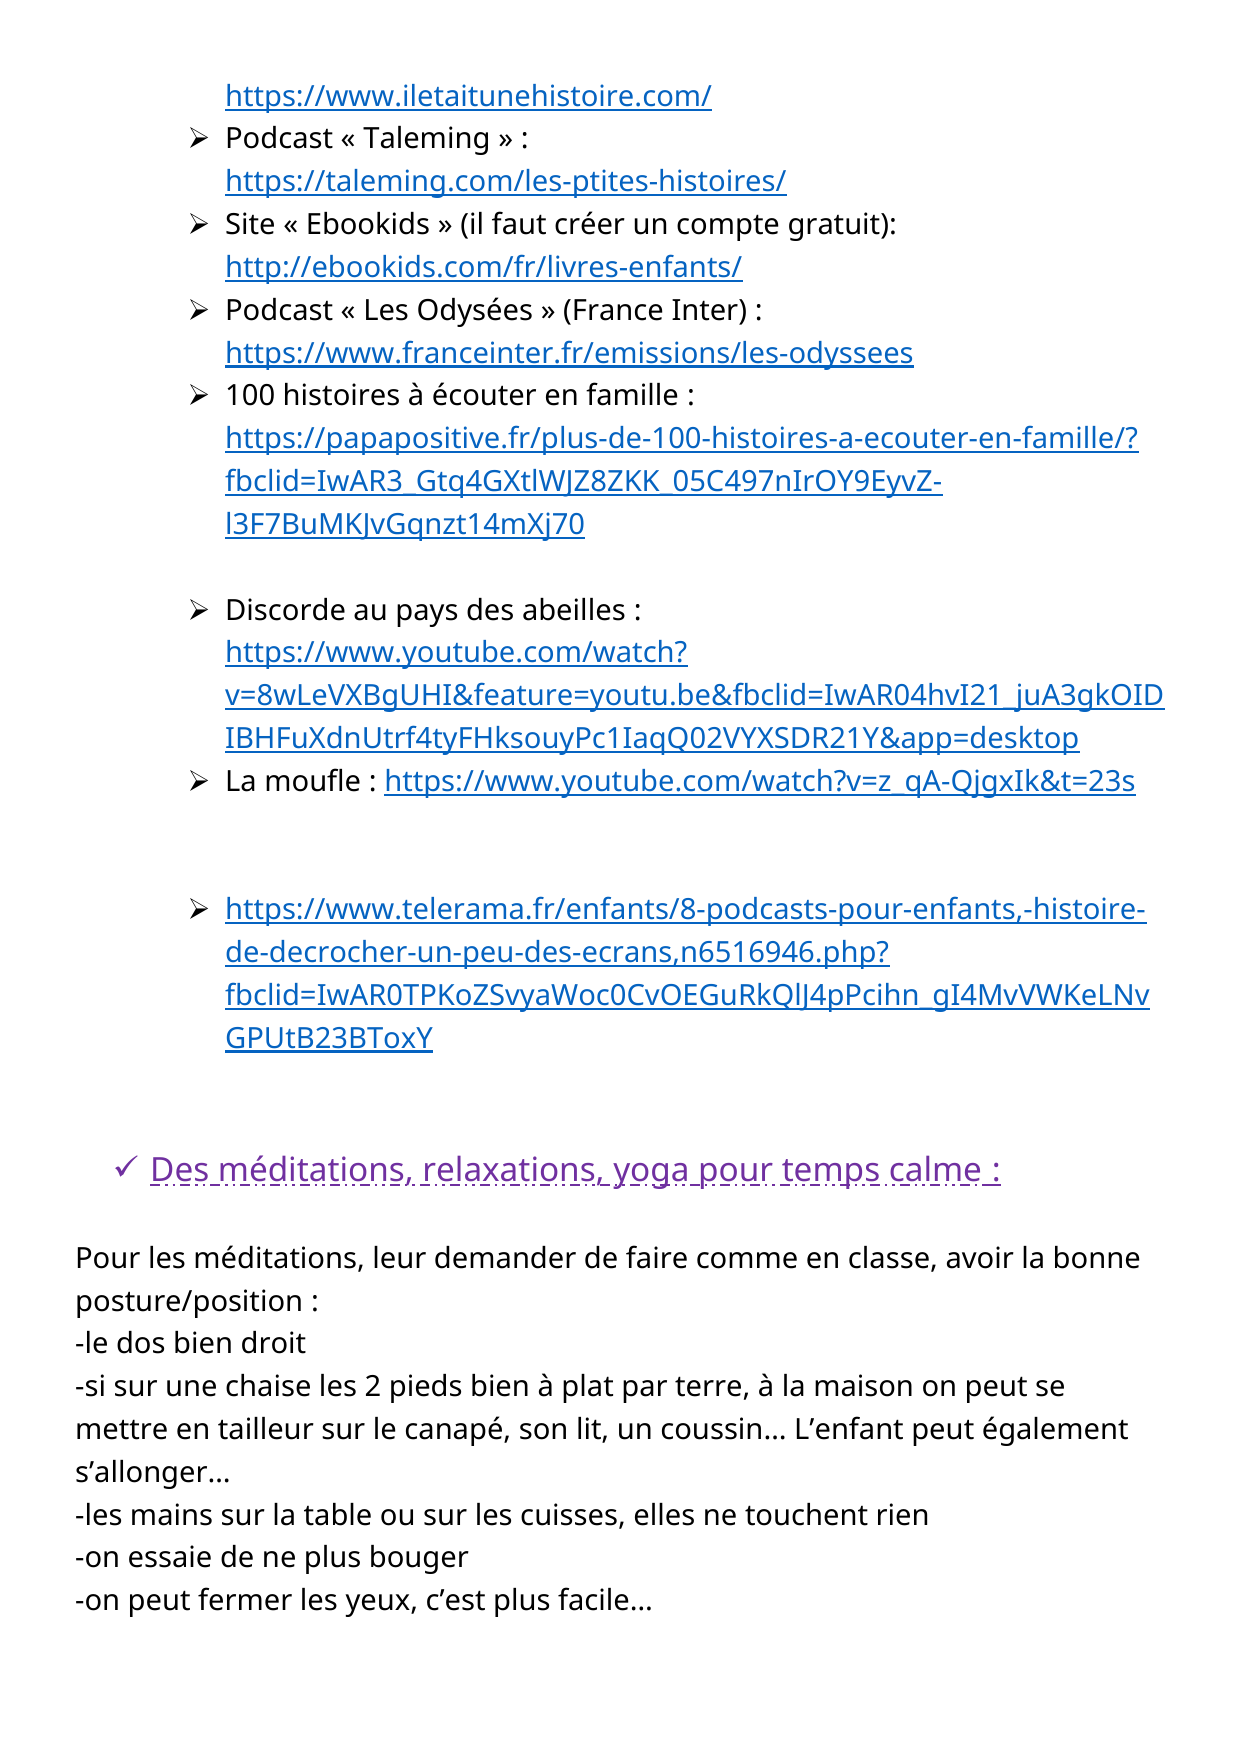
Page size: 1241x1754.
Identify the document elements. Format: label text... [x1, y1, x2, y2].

list https://www.telerama.fr/enfants/8-podcasts-pour-enfants,-histoire-de-decrocher-un-peu-des-ecrans,n6516946.php?fbclid=IwAR0TPKoZSvyaWoc0CvOEGuRkQlJ4pPcihn_gI4MvVWKeLNvGPUtB23BToxY [187, 888, 1165, 1057]
list Des méditations, relaxations, yoga pour temps calme : [112, 1145, 1165, 1191]
text -les mains sur la table ou sur les cuisses, elles ne touchent rien [75, 1494, 1165, 1534]
text -on peut fermer les yeux, c’est plus facile… [75, 1579, 1165, 1619]
list https://taleming.com/les-ptites-histoires/ [225, 161, 1165, 200]
list https://www.youtube.com/watch?v=8wLeVXBgUHI&feature=youtu.be&fbclid=IwAR04hvI21_juA3gkOIDIBHFuXdnUtrf4tyFHksouyPc1IaqQ02VYXSDR21Y&app=desktop [225, 632, 1165, 708]
list https://www.youtube.com/watch?v=8wLeVXBgUHI&feature=youtu.be&fbclid=IwAR04hvI21_juA3gkOIDIBHFuXdnUtrf4tyFHksouyPc1IaqQ02VYXSDR21Y&app=desktop [225, 710, 1165, 757]
list https://papapositive.fr/plus-de-100-histoires-a-ecouter-en-famille/?fbclid=IwAR3_Gtq4GXtlWJZ8ZKK_05C497nIrOY9EyvZ-l3F7BuMKJvGqnzt14mXj70 [225, 417, 1165, 543]
list La moufle : https://www.youtube.com/watch?v=z_qA-QjgxIk&t=23s [187, 760, 1165, 800]
list http://ebookids.com/fr/livres-enfants/ [225, 246, 1165, 286]
list Discorde au pays des abeilles : [187, 589, 1165, 628]
list https://www.franceinter.fr/emissions/les-odyssees [225, 332, 1165, 372]
list Site « Ebookids » (il faut créer un compte gratuit): [187, 203, 1165, 243]
list Podcast « Taleming » : [187, 118, 1165, 157]
text -on essaie de ne plus bouger [75, 1537, 1165, 1576]
text Pour les méditations, leur demander de faire comme en classe, avoir la bonne posture/position : [75, 1237, 1165, 1319]
list 100 histoires à écouter en famille : [187, 375, 1165, 414]
list Podcast « Les Odysées » (France Inter) : [187, 289, 1165, 329]
text -le dos bien droit [75, 1323, 1165, 1362]
list https://www.iletaitunehistoire.com/ [225, 75, 1165, 115]
text -si sur une chaise les 2 pieds bien à plat par terre, à la maison on peut se mettre en tailleur sur le canapé, son lit, un coussin… L’enfant peut également s’allonger… [75, 1366, 1165, 1491]
